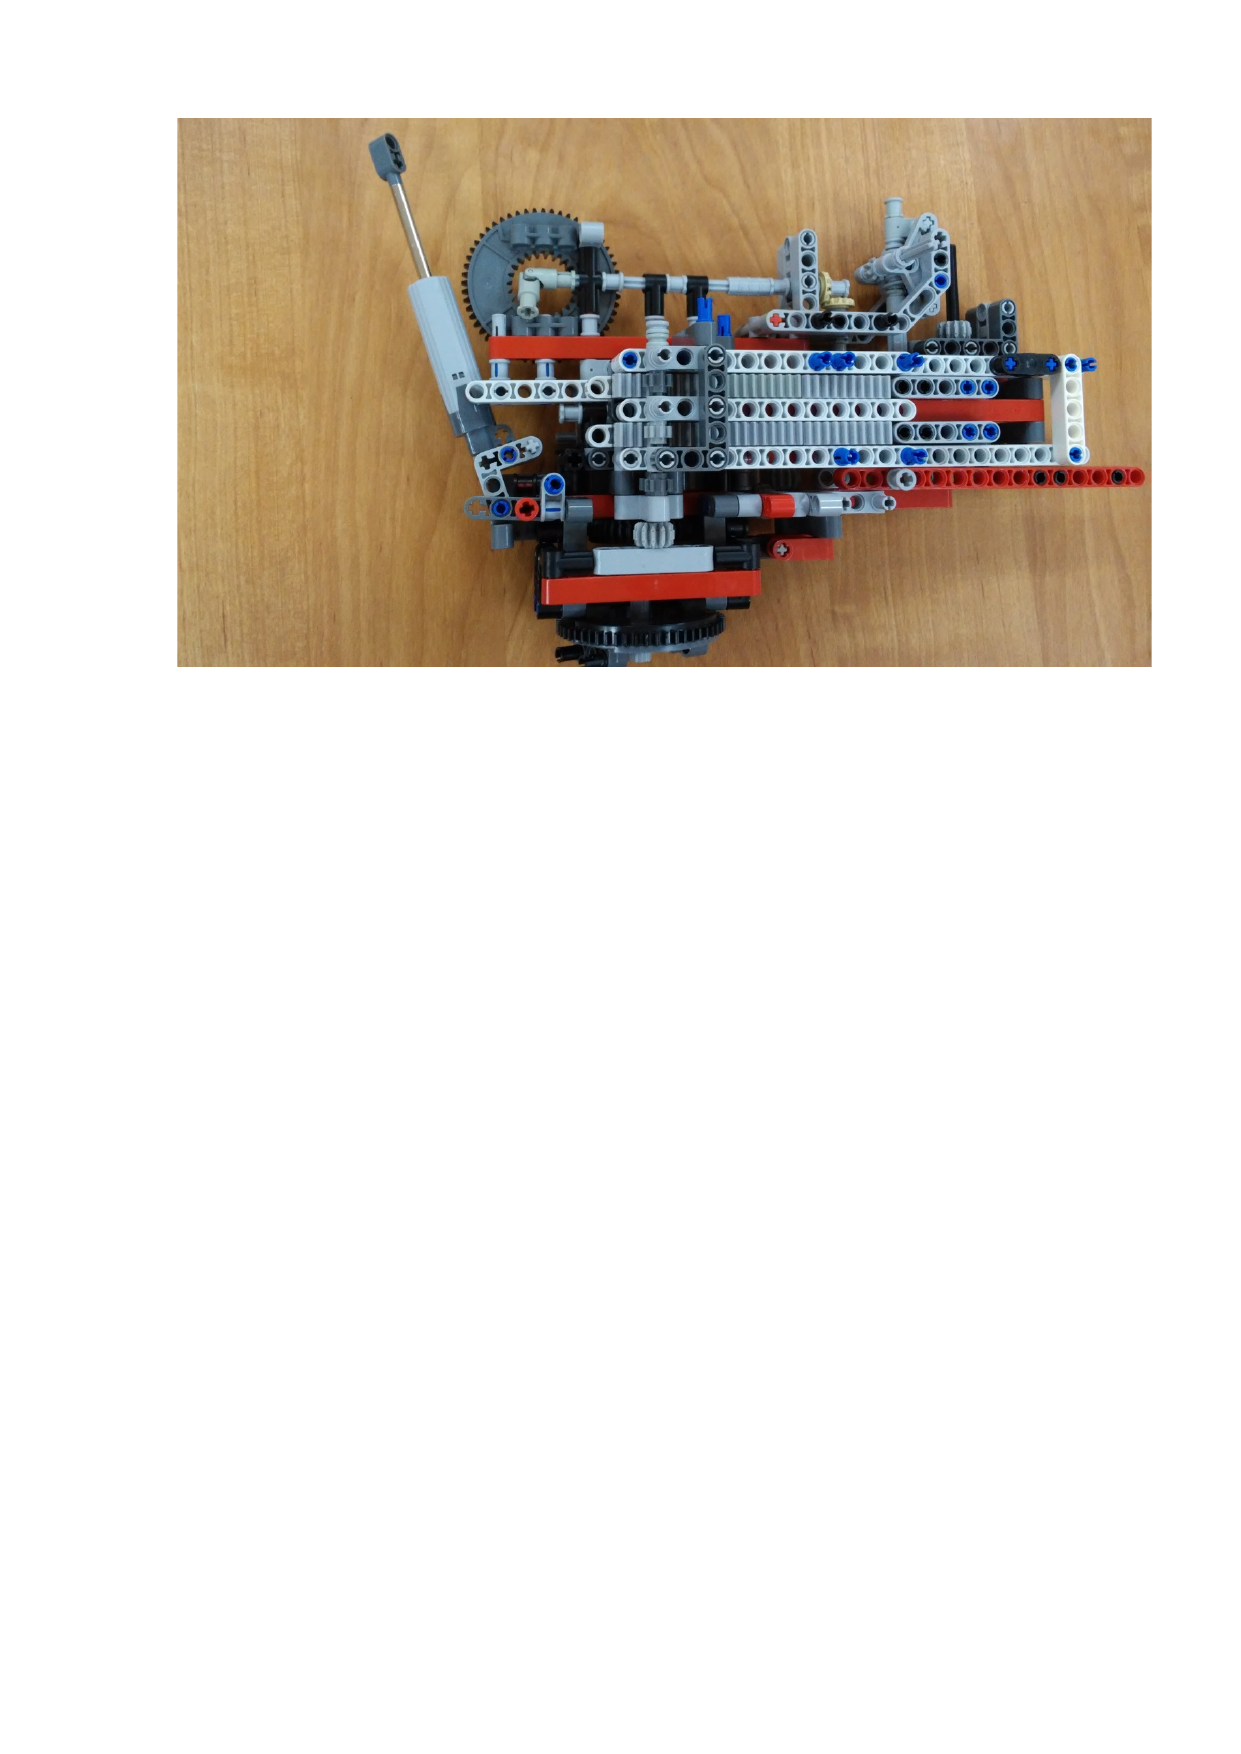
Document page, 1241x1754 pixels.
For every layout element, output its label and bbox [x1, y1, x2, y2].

picture [177, 118, 1152, 667]
